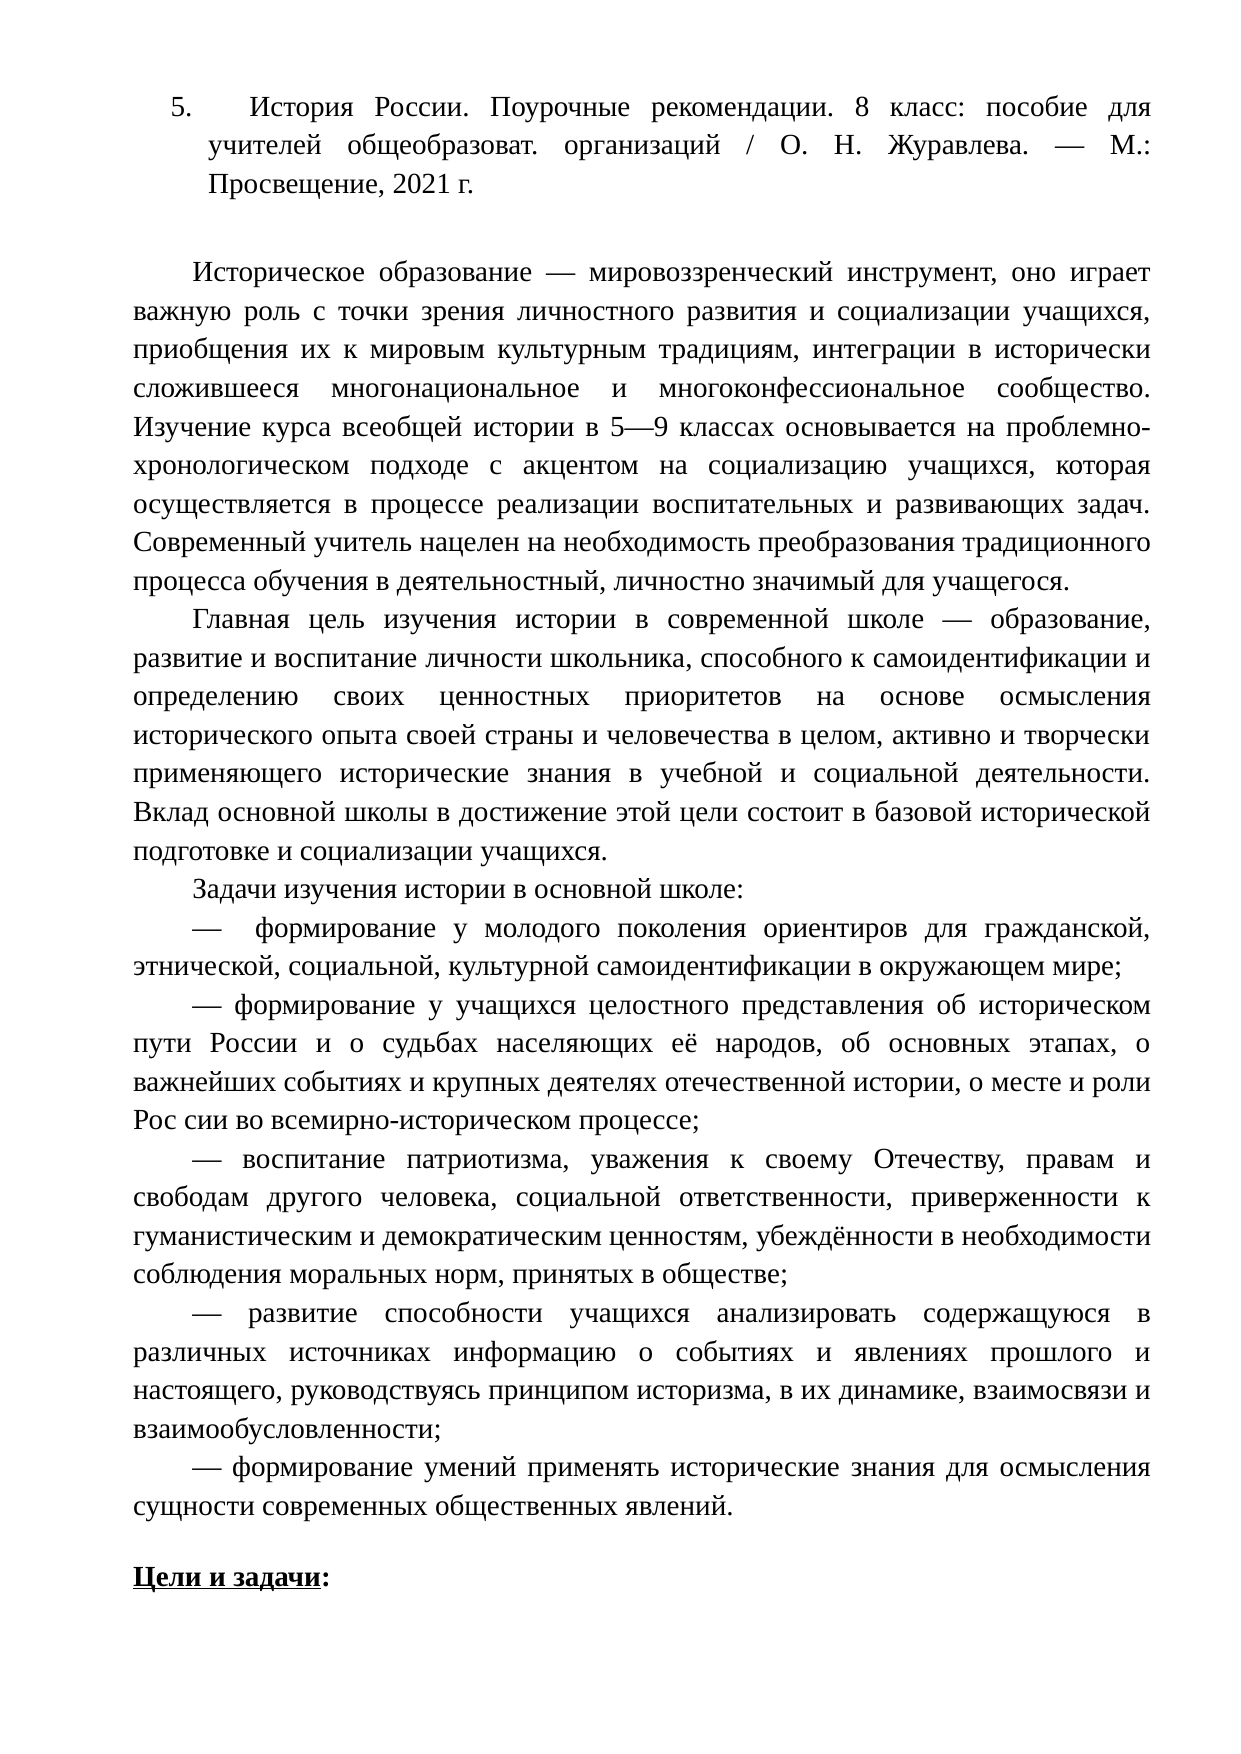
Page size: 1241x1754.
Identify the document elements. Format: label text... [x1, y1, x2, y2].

text Цели и задачи: [133, 1559, 1152, 1592]
text — формирование у молодого поколения ориентиров для гражданской, этнической, социальной, культурной самоидентификации в окружающем мире; [133, 910, 1152, 982]
text — развитие способности учащихся анализировать содержащуюся в различных источниках информацию о событиях и явлениях прошлого и настоящего, руководствуясь принципом историзма, в их динамике, взаимосвязи и взаимообусловленности; [133, 1295, 1152, 1444]
text Задачи изучения истории в основной школе: [133, 871, 1152, 905]
list История России. Поурочные рекомендации. 8 класс: пособие для учителей общеобразоват. организаций / О. Н. Журавлева. — М.: Просвещение, 2021 г. [170, 89, 1152, 199]
text — формирование умений применять исторические знания для осмысления сущности современных общественных явлений. [133, 1449, 1152, 1521]
text — формирование у учащихся целостного представления об историческом пути России и о судьбах населяющих её народов, об основных этапах, о важнейших событиях и крупных деятелях отечественной истории, о месте и роли Рос сии во всемирно-историческом процессе; [133, 987, 1152, 1136]
text Главная цель изучения истории в современной школе — образование, развитие и воспитание личности школьника, способного к самоидентификации и определению своих ценностных приоритетов на основе осмысления исторического опыта своей страны и человечества в целом, активно и творчески применяющего исторические знания в учебной и социальной деятельности. Вклад основной школы в достижение этой цели состоит в базовой исторической подготовке и социализации учащихся. [133, 601, 1152, 866]
text Историческое образование — мировоззренческий инструмент, оно играет важную роль с точки зрения личностного развития и социализации учащихся, приобщения их к мировым культурным традициям, интеграции в исторически сложившееся многонациональное и многоконфессиональное сообщество. Изучение курса всеобщей истории в 5—9 классах основывается на проблемно-хронологическом подходе с акцентом на социализацию учащихся, которая осуществляется в процессе реализации воспитательных и развивающих задач. Современный учитель нацелен на необходимость преобразования традиционного процесса обучения в деятельностный, личностно значимый для учащегося. [133, 254, 1152, 596]
text — воспитание патриотизма, уважения к своему Отечеству, правам и свободам другого человека, социальной ответственности, приверженности к гуманистическим и демократическим ценностям, убеждённости в необходимости соблюдения моральных норм, принятых в обществе; [133, 1141, 1152, 1290]
